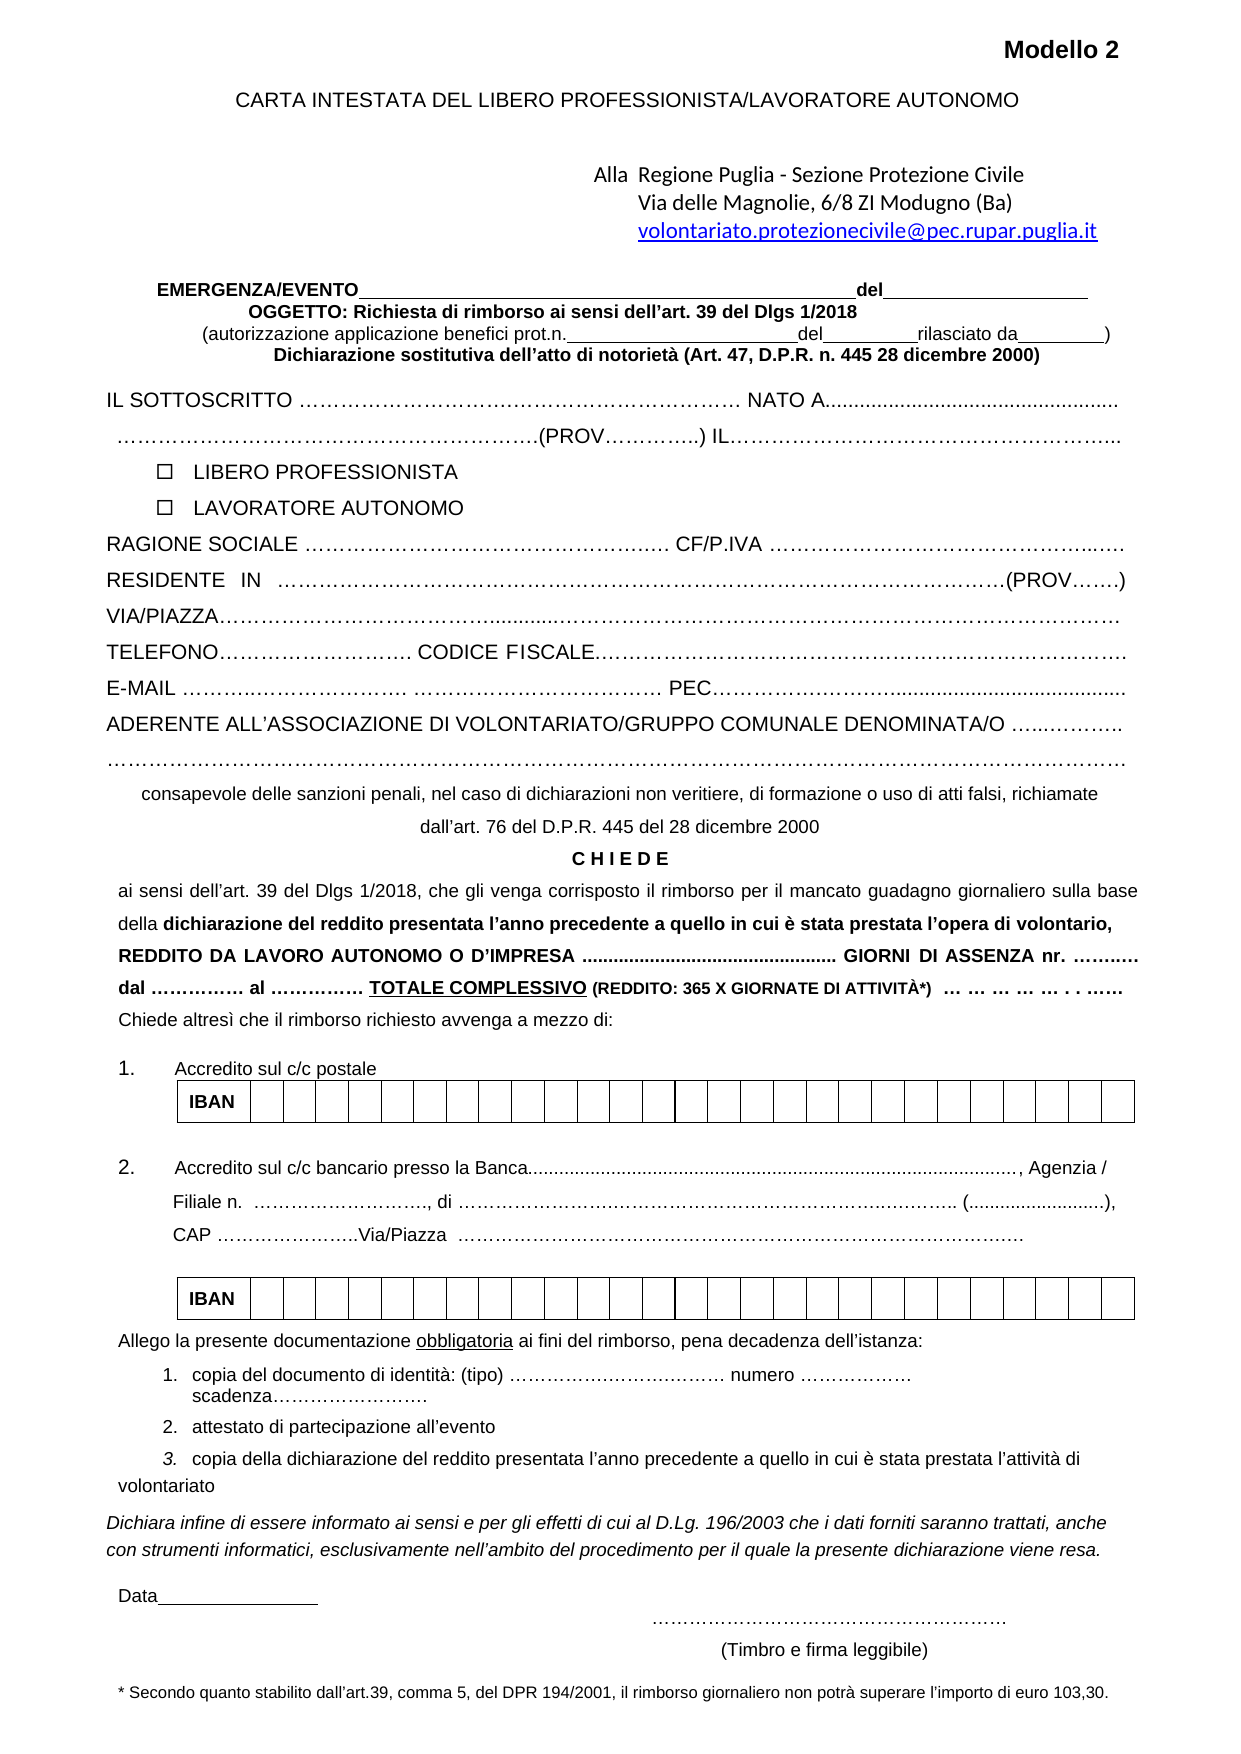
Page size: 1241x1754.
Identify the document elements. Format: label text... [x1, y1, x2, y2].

table_header [741, 1081, 773, 1122]
table_header [1102, 1278, 1134, 1319]
table_header [872, 1278, 904, 1319]
text Alla Regione Puglia - Sezione Protezione Civile [593, 160, 1146, 188]
table_header [1036, 1081, 1068, 1122]
table_header [643, 1278, 674, 1319]
table_header [676, 1081, 707, 1122]
subtitle Dichiarazione sostitutiva dell’atto di notorietà (Art. 47, D.P.R. n. 445 28 dicembre 2000) [190, 344, 1123, 366]
table_header IBAN [178, 1081, 250, 1122]
table_header [316, 1081, 348, 1122]
list LIBERO PROFESSIONISTA [155, 459, 1154, 484]
table_header [643, 1081, 674, 1122]
list Dichiara infine di essere informato ai sensi e per gli effetti di cui al D.Lg. 196/2003 che i dati forniti saranno trattati, anche con strumenti informatici, esclusivamente nell’ambito del procedimento per il quale la presente dichiarazione viene resa. [106, 1511, 1123, 1560]
table_header [512, 1081, 544, 1122]
table_header [1036, 1278, 1068, 1319]
table_header [414, 1081, 446, 1122]
text ………………………………………………………………………………………………………………………………… [106, 747, 1154, 771]
text CAP …………………..Via/Piazza …………………………………………………………………………….… [173, 1223, 1146, 1245]
text OGGETTO: Richiesta di rimborso ai sensi dell’art. 39 del Dlgs 1/2018 [116, 301, 990, 322]
subtitle C H I E D E [116, 848, 1124, 869]
table_header [1004, 1278, 1035, 1319]
table_header [382, 1081, 413, 1122]
text ………………………………………………… (Timbro e firma leggibile) [651, 1606, 1049, 1660]
table_header [774, 1081, 806, 1122]
table_header [741, 1278, 773, 1319]
subtitle REDDITO DA LAVORO AUTONOMO O D’IMPRESA ................................................. GIORNI DI ASSENZA nr. ……..… dal …………… al …………… TOTALE COMPLESSIVO (REDDITO: 365 X GIORNATE DI ATTIVITÀ*) ……………..…… [118, 945, 1139, 998]
table_header [382, 1278, 413, 1319]
subtitle EMERGENZA/EVENTO del [106, 279, 1138, 301]
table_header [1102, 1081, 1134, 1122]
table_header [414, 1278, 446, 1319]
table_header [578, 1081, 609, 1122]
text Chiede altresì che il rimborso richiesto avvenga a mezzo di: [118, 1009, 1146, 1031]
list copia della dichiarazione del reddito presentata l’anno precedente a quello in cui è stata prestata l’attività di volontariato [118, 1448, 1123, 1496]
text IL SOTTOSCRITTO ………………………….…………………………… NATO A................................................... [106, 388, 1154, 412]
table_header [479, 1278, 511, 1319]
table_header [545, 1278, 577, 1319]
table_header [284, 1278, 315, 1319]
text (autorizzazione applicazione benefici prot.n. del rilasciato da ) [166, 323, 1146, 344]
text Allego la presente documentazione obbligatoria ai fini del rimborso, pena decadenza dell’istanza: [118, 1330, 1146, 1352]
text …………………………………………………….(PROV…………..) IL………………………………………………... [116, 424, 1154, 448]
table_header [349, 1278, 381, 1319]
text volontariato.protezionecivile@pec.rupar.puglia.it [593, 216, 1146, 244]
list attestato di partecipazione all’evento [162, 1416, 1146, 1438]
table_header [316, 1278, 348, 1319]
table_header [1069, 1278, 1101, 1319]
table_header [610, 1278, 642, 1319]
table_header [774, 1278, 806, 1319]
text consapevole delle sanzioni penali, nel caso di dichiarazioni non veritiere, di formazione o uso di atti falsi, richiamate dall’art. 76 del D.P.R. 445 del 28 dicembre 2000 [116, 783, 1123, 837]
table_header [839, 1081, 871, 1122]
text CARTA INTESTATA DEL LIBERO PROFESSIONISTA/LAVORATORE AUTONOMO [116, 88, 1139, 112]
table_header [872, 1081, 904, 1122]
list copia del documento di identità: (tipo) …………….……….……… numero ………………scadenza……………………. [162, 1364, 1146, 1407]
table_header [905, 1278, 937, 1319]
text Via delle Magnolie, 6/8 ZI Modugno (Ba) [593, 188, 1146, 216]
table_header [971, 1081, 1003, 1122]
list Accredito sul c/c bancario presso la Banca , Agenzia / [118, 1155, 1146, 1179]
table_header [708, 1278, 740, 1319]
table_header [512, 1278, 544, 1319]
table_header [251, 1081, 283, 1122]
table_header [807, 1278, 838, 1319]
text TELEFONO………………………. CODICE FISCALE.…………………………………………………………………. [106, 639, 1154, 663]
list Accredito sul c/c postale [118, 1056, 1146, 1080]
table_header [1004, 1081, 1035, 1122]
text Filiale n. ………………………., di …………………….……………………………………..….…….. ( ), [173, 1191, 1146, 1213]
text RESIDENTE IN ……………………………………………………………………………………………(PROV…….) [106, 568, 1154, 592]
table_header [545, 1081, 577, 1122]
table_header [1069, 1081, 1101, 1122]
list LAVORATORE AUTONOMO [155, 496, 1154, 520]
table_header [479, 1081, 511, 1122]
table_header [971, 1278, 1003, 1319]
text E-MAIL ………..…………………. ……………………………… PEC…………….…….…......................................... [106, 675, 1154, 699]
text VIA/PIAZZA…………………………………............……………………………………………………………………… [106, 603, 1154, 627]
table_header [447, 1081, 478, 1122]
text RAGIONE SOCIALE ………………………………………….…. CF/P.IVA ………………………………………...…. [106, 532, 1154, 556]
table_header [807, 1081, 838, 1122]
title Modello 2 [106, 35, 1119, 64]
table_header [708, 1081, 740, 1122]
text ai sensi dell’art. 39 del Dlgs 1/2018, che gli venga corrisposto il rimborso per il mancato guadagno giornaliero sulla base della dichiarazione del reddito presentata l’anno precedente a quello in cui è stata prestata l’opera di volontario, [118, 880, 1139, 934]
table_header IBAN [178, 1278, 250, 1319]
table_header [676, 1278, 707, 1319]
table_header [905, 1081, 937, 1122]
table_header [251, 1278, 283, 1319]
table_header [578, 1278, 609, 1319]
table_header [839, 1278, 871, 1319]
table_header [938, 1278, 970, 1319]
table_header [349, 1081, 381, 1122]
table_header [447, 1278, 478, 1319]
text * Secondo quanto stabilito dall’art.39, comma 5, del DPR 194/2001, il rimborso giornaliero non potrà superare l’importo di euro 103,30. [118, 1683, 1146, 1702]
table_header [610, 1081, 642, 1122]
table_header [938, 1081, 970, 1122]
text ADERENTE ALL’ASSOCIAZIONE DI VOLONTARIATO/GRUPPO COMUNALE DENOMINATA/O …...……….. [106, 711, 1154, 735]
table_header [284, 1081, 315, 1122]
text Data [118, 1585, 321, 1606]
